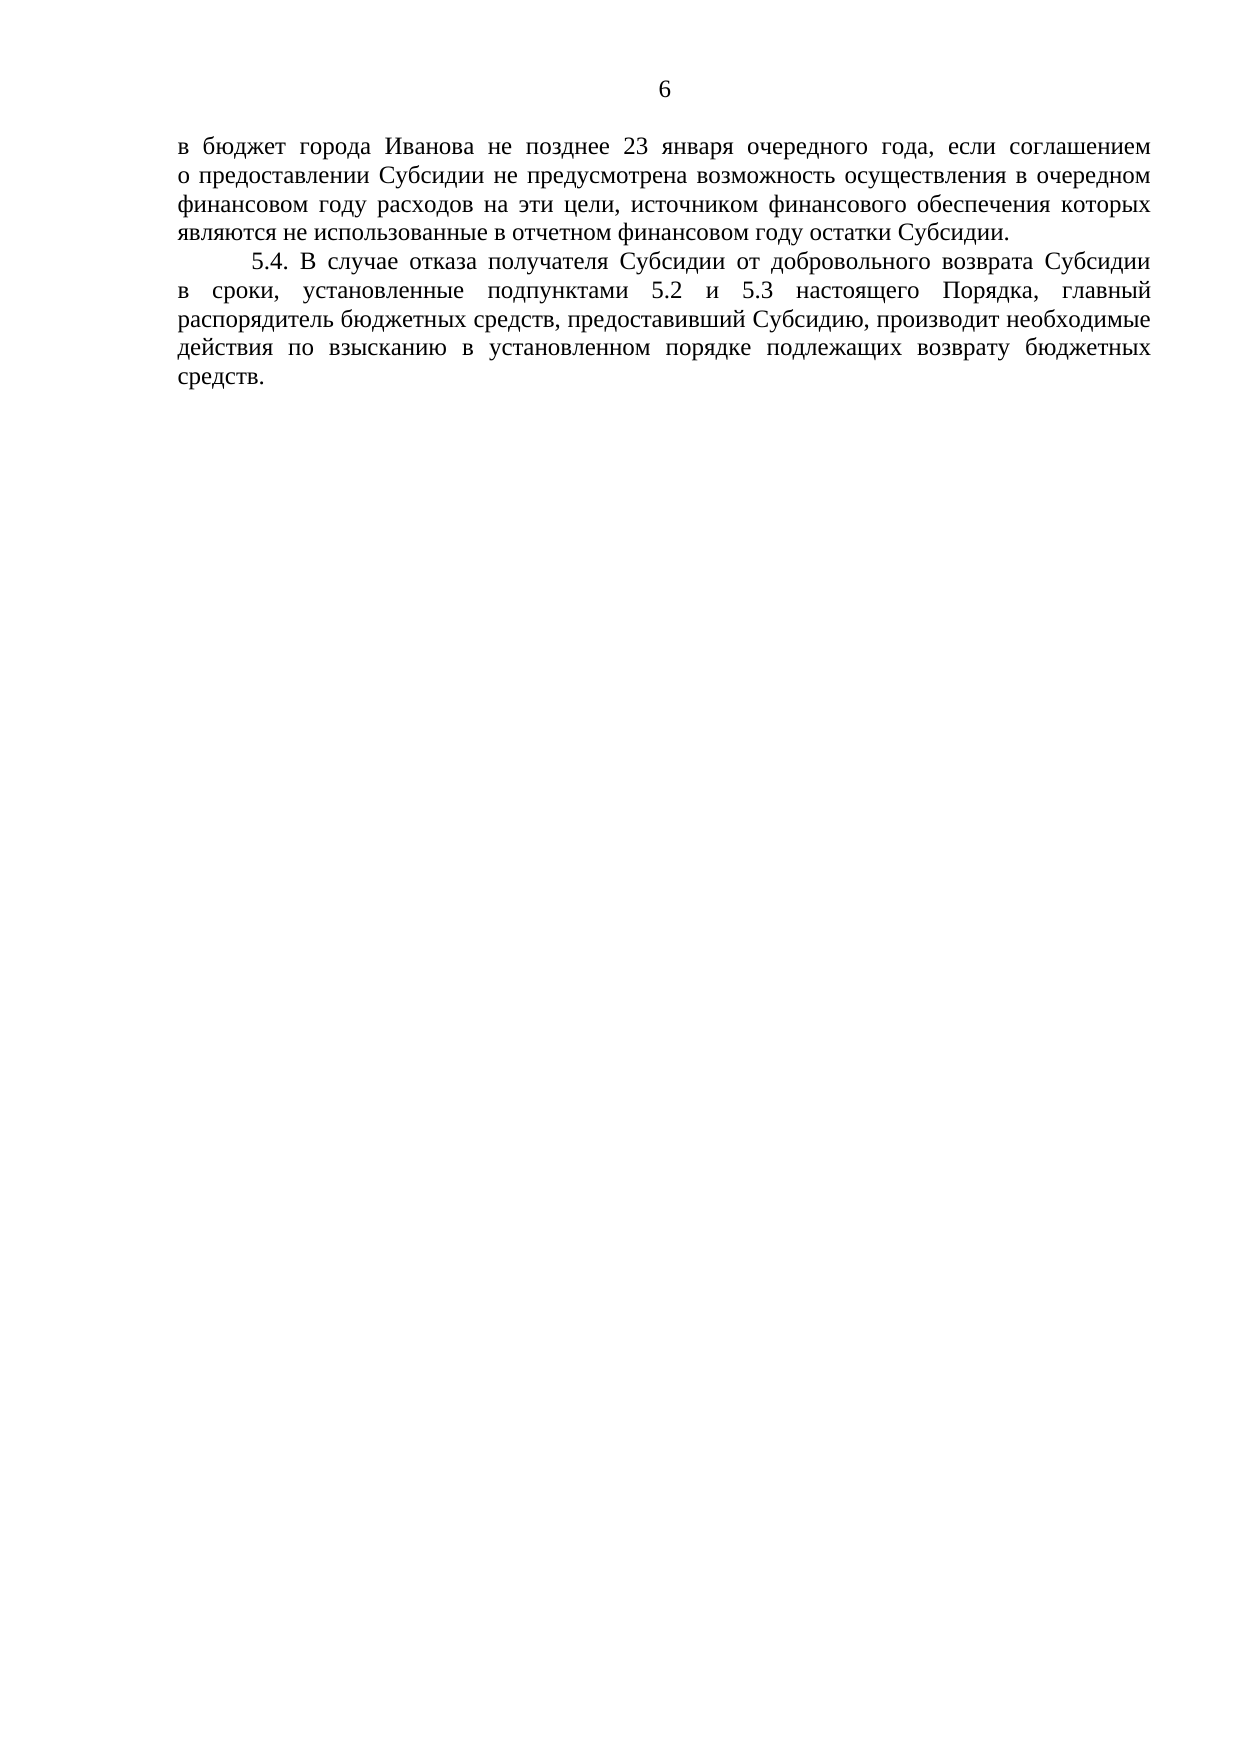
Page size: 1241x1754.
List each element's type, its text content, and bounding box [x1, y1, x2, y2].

text 5.4. В случае отказа получателя Субсидии от добровольного возврата Субсидии в сроки, установленные подпунктами 5.2 и 5.3 настоящего Порядка, главный распорядитель бюджетных средств, предоставивший Субсидию, производит необходимые действия по взысканию в установленном порядке подлежащих возврату бюджетных средств. [177, 246, 1152, 390]
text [177, 131, 1152, 246]
